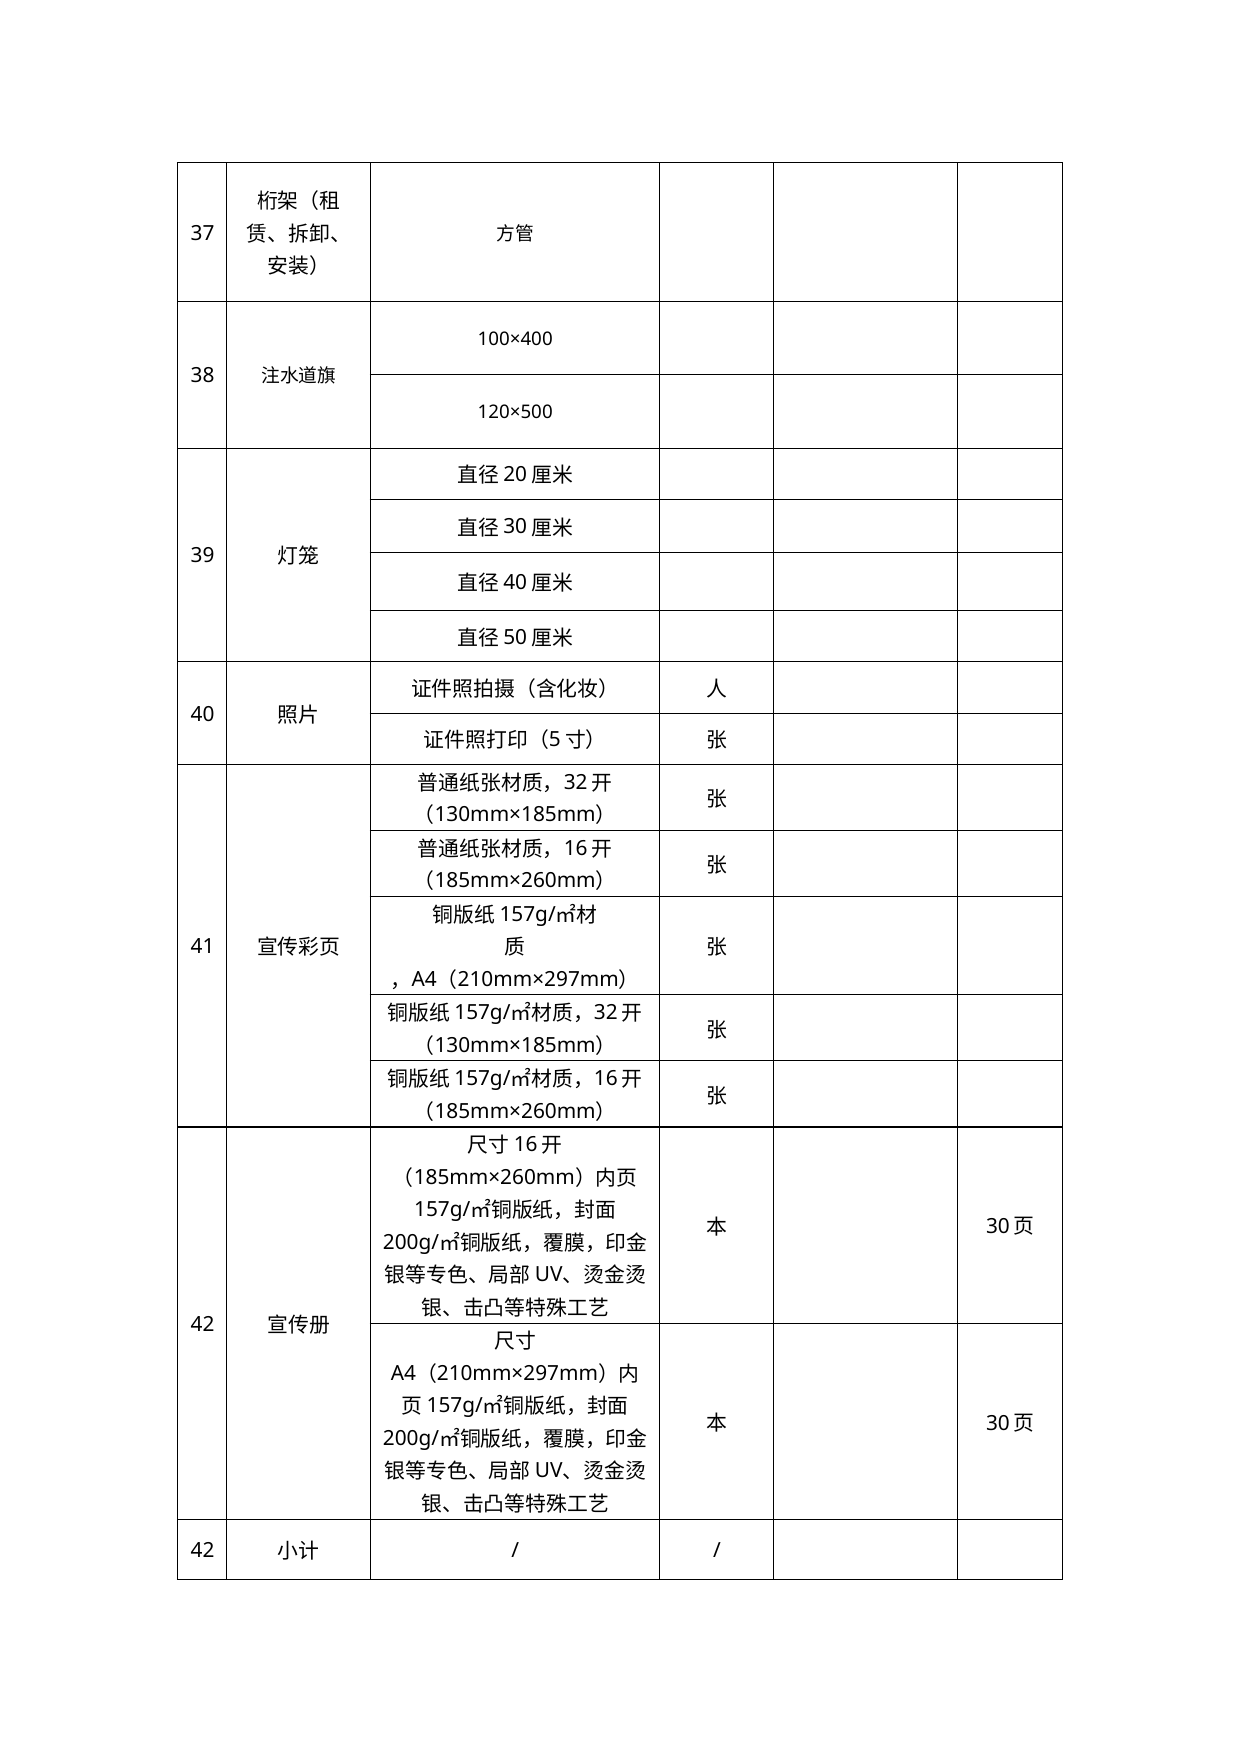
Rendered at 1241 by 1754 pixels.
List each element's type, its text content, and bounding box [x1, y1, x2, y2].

table_cell [774, 1128, 957, 1322]
table_cell [660, 302, 773, 373]
table_cell 宣传册 [227, 1128, 370, 1518]
table_cell 张 [660, 765, 773, 830]
table_cell [958, 897, 1062, 994]
table_cell 直径20厘米 [371, 449, 659, 499]
table_cell [774, 765, 957, 830]
table_cell 直径40厘米 [371, 553, 659, 610]
table_cell 小计 [227, 1520, 370, 1579]
table_cell [660, 449, 773, 499]
table_cell [774, 375, 957, 447]
table_cell 42 [178, 1128, 226, 1518]
table_cell 证件照拍摄（含化妆） [371, 662, 659, 712]
table_cell [774, 611, 957, 661]
table_cell [958, 163, 1062, 301]
table_cell 直径50厘米 [371, 611, 659, 661]
table_cell [774, 1520, 957, 1579]
table_cell 照片 [227, 662, 370, 764]
table_cell [774, 897, 957, 994]
table_cell [774, 1324, 957, 1518]
table_cell [660, 375, 773, 447]
table_cell [958, 611, 1062, 661]
table_cell [958, 553, 1062, 610]
table_cell [774, 553, 957, 610]
table_cell [958, 1520, 1062, 1579]
table_cell 张 [660, 995, 773, 1060]
table_cell [774, 163, 957, 301]
table_cell 本 [660, 1128, 773, 1322]
table_cell 尺寸16开（185mm×260mm）内页157g/㎡铜版纸，封面200g/㎡铜版纸，覆膜，印金银等专色、局部UV、烫金烫银、击凸等特殊工艺 [371, 1128, 659, 1322]
table_cell [774, 449, 957, 499]
table_cell 41 [178, 765, 226, 1126]
table_cell 张 [660, 831, 773, 896]
table_cell 30页 [958, 1128, 1062, 1322]
table_cell 直径30厘米 [371, 500, 659, 552]
table_cell [958, 1061, 1062, 1126]
table_cell [660, 163, 773, 301]
table_cell 证件照打印（5寸） [371, 714, 659, 764]
table_cell [958, 500, 1062, 552]
table_cell / [371, 1520, 659, 1579]
table_cell [774, 500, 957, 552]
table_cell [774, 714, 957, 764]
table_cell [774, 995, 957, 1060]
table_cell [660, 553, 773, 610]
table_cell 人 [660, 662, 773, 712]
table_cell [958, 302, 1062, 373]
table_cell 注水道旗 [227, 302, 370, 447]
table_cell 张 [660, 1061, 773, 1126]
table_cell [958, 662, 1062, 712]
table_cell [774, 662, 957, 712]
table_cell [958, 765, 1062, 830]
table_cell / [660, 1520, 773, 1579]
table_cell 30页 [958, 1324, 1062, 1518]
table_cell [958, 714, 1062, 764]
table_cell [660, 611, 773, 661]
table_cell 尺寸A4（210mm×297mm）内页157g/㎡铜版纸，封面200g/㎡铜版纸，覆膜，印金银等专色、局部UV、烫金烫银、击凸等特殊工艺 [371, 1324, 659, 1518]
table_cell 100×400 [371, 302, 659, 373]
table_cell 张 [660, 897, 773, 994]
table_cell [958, 449, 1062, 499]
table_cell 120×500 [371, 375, 659, 447]
table_cell 桁架（租赁、拆卸、安装） [227, 163, 370, 301]
table_cell 铜版纸157g/㎡材质，A4（210mm×297mm） [371, 897, 659, 994]
table_cell 宣传彩页 [227, 765, 370, 1126]
table_cell 37 [178, 163, 226, 301]
table_cell 铜版纸157g/㎡材质，32开（130mm×185mm） [371, 995, 659, 1060]
table_cell [774, 831, 957, 896]
table_cell 普通纸张材质，32开（130mm×185mm） [371, 765, 659, 830]
table_cell 39 [178, 449, 226, 661]
table_cell 铜版纸157g/㎡材质，16开（185mm×260mm） [371, 1061, 659, 1126]
table_cell 灯笼 [227, 449, 370, 661]
table_cell 张 [660, 714, 773, 764]
table_cell 普通纸张材质，16开（185mm×260mm） [371, 831, 659, 896]
table_cell 方管 [371, 163, 659, 301]
table_cell [958, 995, 1062, 1060]
table_cell [958, 831, 1062, 896]
table_cell 38 [178, 302, 226, 447]
table_cell 本 [660, 1324, 773, 1518]
table_cell 42 [178, 1520, 226, 1579]
table_cell [774, 302, 957, 373]
table_cell [774, 1061, 957, 1126]
table_cell [958, 375, 1062, 447]
table_cell [660, 500, 773, 552]
table_cell 40 [178, 662, 226, 764]
